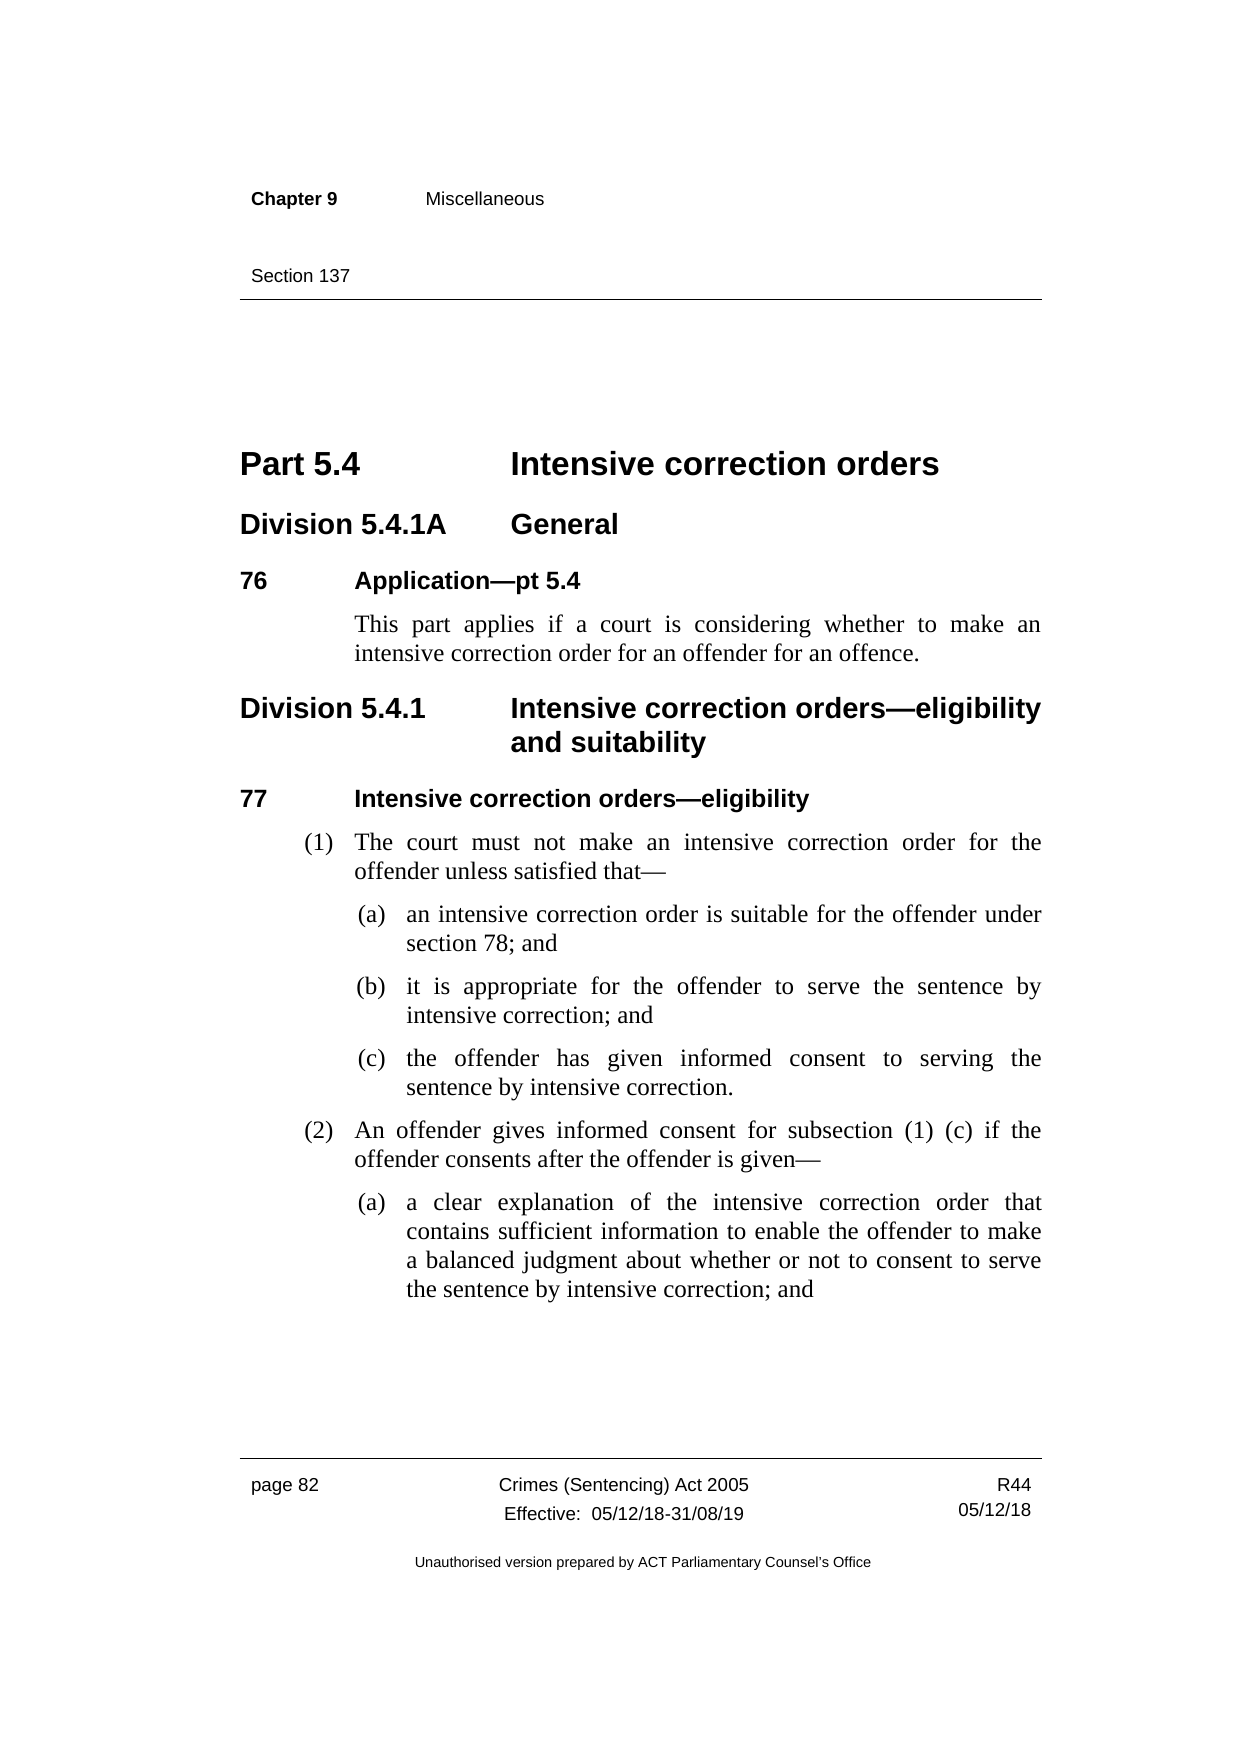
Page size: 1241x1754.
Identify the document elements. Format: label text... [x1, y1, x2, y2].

text (c) the offender has given informed consent to serving the sentence by intensive correction. [239, 1043, 1042, 1101]
text Part 5.4 Intensive correction orders [239, 444, 1042, 482]
text (b) it is appropriate for the offender to serve the sentence by intensive correction; and [239, 971, 1042, 1029]
text (a) an intensive correction order is suitable for the offender under section 78; and [239, 899, 1042, 957]
text Division 5.4.1 Intensive correction orders—eligibility and suitability [239, 692, 1042, 759]
text (a) a clear explanation of the intensive correction order that contains sufficient information to enable the offender to make a balanced judgment about whether or not to consent to serve the sentence by intensive correction; and [239, 1187, 1042, 1302]
text (2) An offender gives informed consent for subsection (1) (c) if the offender consents after the offender is given— [239, 1115, 1042, 1173]
text (1) The court must not make an intensive correction order for the offender unless satisfied that— [239, 827, 1042, 884]
text Division 5.4.1A General [239, 507, 1042, 541]
text 77 Intensive correction orders—eligibility [239, 784, 1042, 812]
text 76 Application—pt 5.4 [239, 566, 1042, 594]
text This part applies if a court is considering whether to make an intensive correction order for an offender for an offence. [354, 609, 1042, 667]
